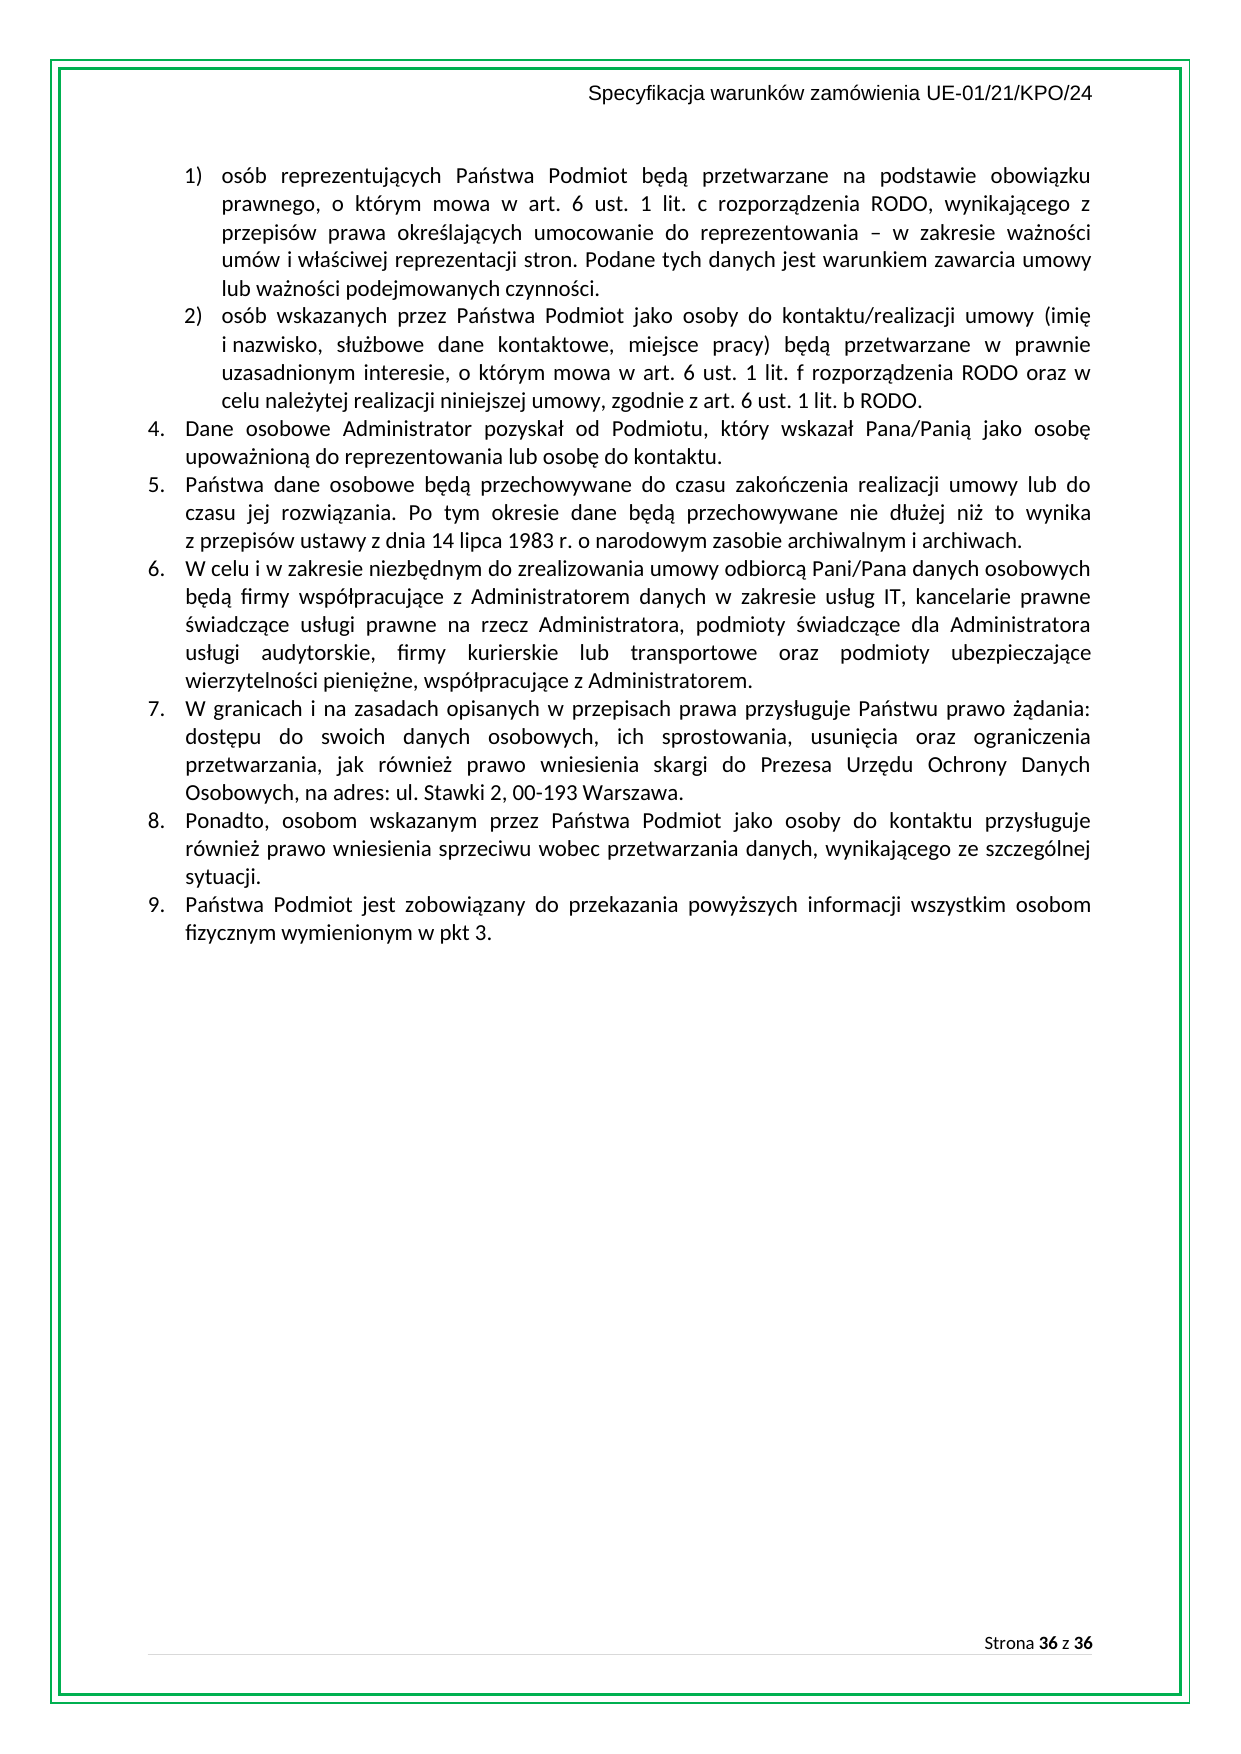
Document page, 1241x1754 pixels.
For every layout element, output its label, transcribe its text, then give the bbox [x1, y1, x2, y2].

list Państwa Podmiot jest zobowiązany do przekazania powyższych informacji wszystkim osobom fizycznym wymienionym w pkt 3. [148, 890, 1092, 946]
list osób wskazanych przez Państwa Podmiot jako osoby do kontaktu/realizacji umowy (imię i nazwisko, służbowe dane kontaktowe, miejsce pracy) będą przetwarzane w prawnie uzasadnionym interesie, o którym mowa w art. 6 ust. 1 lit. f rozporządzenia RODO oraz w celu należytej realizacji niniejszej umowy, zgodnie z art. 6 ust. 1 lit. b RODO. [184, 302, 1092, 414]
list Państwa dane osobowe będą przechowywane do czasu zakończenia realizacji umowy lub do czasu jej rozwiązania. Po tym okresie dane będą przechowywane nie dłużej niż to wynika z przepisów ustawy z dnia 14 lipca 1983 r. o narodowym zasobie archiwalnym i archiwach. [148, 470, 1092, 554]
list osób reprezentujących Państwa Podmiot będą przetwarzane na podstawie obowiązku prawnego, o którym mowa w art. 6 ust. 1 lit. c rozporządzenia RODO, wynikającego z przepisów prawa określających umocowanie do reprezentowania – w zakresie ważności umów i właściwej reprezentacji stron. Podane tych danych jest warunkiem zawarcia umowy lub ważności podejmowanych czynności. [184, 162, 1092, 302]
list W granicach i na zasadach opisanych w przepisach prawa przysługuje Państwu prawo żądania: dostępu do swoich danych osobowych, ich sprostowania, usunięcia oraz ograniczenia przetwarzania, jak również prawo wniesienia skargi do Prezesa Urzędu Ochrony Danych Osobowych, na adres: ul. Stawki 2, 00-193 Warszawa. [148, 694, 1092, 806]
list Ponadto, osobom wskazanym przez Państwa Podmiot jako osoby do kontaktu przysługuje również prawo wniesienia sprzeciwu wobec przetwarzania danych, wynikającego ze szczególnej sytuacji. [148, 806, 1092, 890]
list Dane osobowe Administrator pozyskał od Podmiotu, który wskazał Pana/Panią jako osobę upoważnioną do reprezentowania lub osobę do kontaktu. [148, 414, 1092, 470]
list W celu i w zakresie niezbędnym do zrealizowania umowy odbiorcą Pani/Pana danych osobowych będą firmy współpracujące z Administratorem danych w zakresie usług IT, kancelarie prawne świadczące usługi prawne na rzecz Administratora, podmioty świadczące dla Administratora usługi audytorskie, firmy kurierskie lub transportowe oraz podmioty ubezpieczające wierzytelności pieniężne, współpracujące z Administratorem. [148, 554, 1092, 694]
